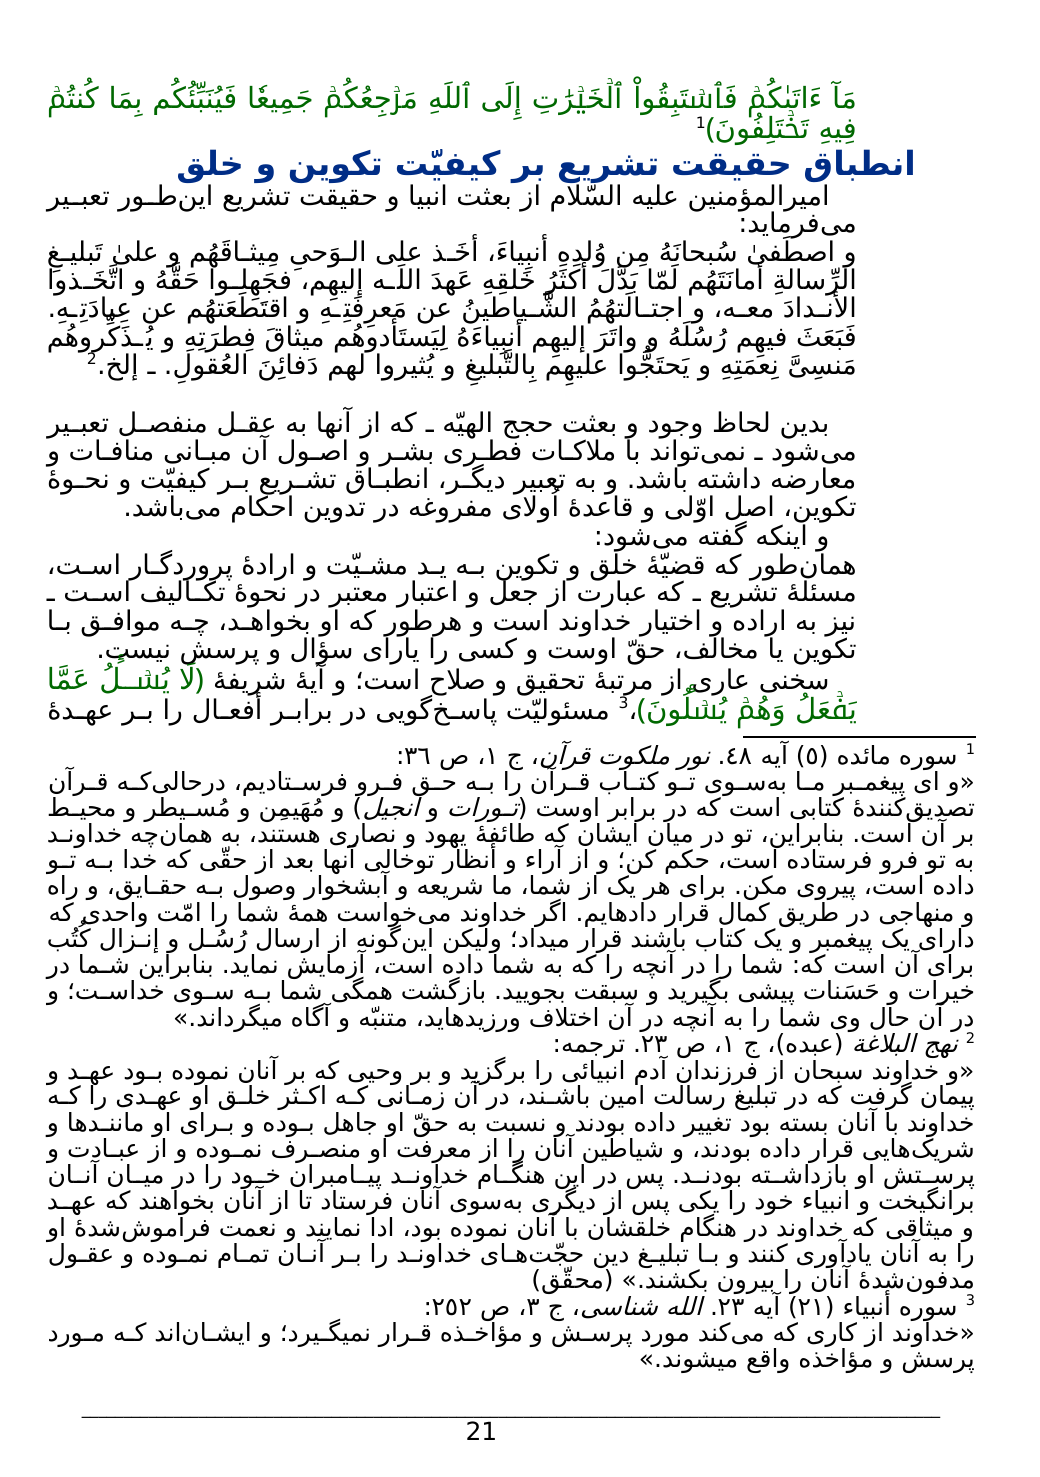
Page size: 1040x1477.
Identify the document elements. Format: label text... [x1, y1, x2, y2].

text مَآ ءَاتَىٰكُمۡ فَٱسۡتَبِقُواْ ٱلۡخَيۡرَٰتِ إِلَى ٱللَهِ مَرۡجِعُكُمۡ جَمِيعٗا فَيُنَبِّئُكُم بِمَا كُنتُمۡ فِيهِ تَخۡتَلِفُونَ﴾ [47, 84, 857, 146]
text و اصطَفیٰ سُبحانَهُ مِن وُلدِهِ أنبِیاءَ، أخَذ علی الوَحیِ مِیثاقَهُم و علیٰ تَبلیغِ الرِّسالةِ أمانَتَهُم لَمّا بَدَّلَ أکثَرُ خَلقِهِ عَهدَ اللَه إلیهِم، فجَهِلوا حَقَّهُ و اتَّخَذوا الأندادَ معه، و اجتالَتهُمُ الشَّیاطینُ عن مَعرِفَتِهِ و اقتَطَعَتهُم عن عِبادَتِهِ. فَبَعَثَ فیهِم رُسُلَهُ و واتَرَ إلیهِم أنبِیاءَهُ لِیَستَأدوهُم میثاقَ فِطرَتِهِ و یُذَکِّروهُم مَنسِیَّ نِعمَتِهِ و یَحتَجُّوا علیهِم بِالتَّبلیغِ و یُثیروا لهم دَفائِنَ العُقولِ. ـ إلخ. [47, 239, 857, 381]
text امیرالمؤمنین علیه السّلام از بعثت انبیا و حقیقت تشریع‌ این‌طور تعبیر می‌فرماید: [47, 182, 857, 239]
text و اینکه گفته می‌شود: [47, 523, 857, 552]
text بدین لحاظ وجود و بعثت حجج الهیّه ـ که از آنها به عقل منفصل تعبیر می‌شود‌ ـ نمی‌تواند با ملاکات فطری بشر و اصول آن مبانی منافات و معارضه داشته باشد. و به تعبیر دیگر، انطباق تشریع بر کیفیّت و نحوۀ تکوین، اصل اوّلی و قاعدۀ اُولای مفروغه در تدوین احکام می‌باشد. [47, 409, 857, 523]
text سخنی عاری از مرتبۀ تحقیق و صلاح است؛ و آیۀ شریفۀ ﴿لَا يُسۡ‍َٔلُ عَمَّا يَفۡعَلُ وَهُمۡ يُسۡ‍َٔلُونَ﴾، مسئولیّت پاسخ‌گویی در برابر أفعال را بر عهدۀ مکلّفین قرار داده است نه بر عهدۀ حضرت حق. زیرا مقام مکلّف در قبال تکلیف، مقام اختیار و انتخاب است؛ ولی مقام اراده و مشیّت و فعل حضرت حق، اقتضای اختیار و انتخاب یکی از طرفین وجود و عدم بر اساس رجحان و رعایت مصالح و مفاسد نفس‌الأمریّه و انطباق فعل بر اساس آن را نمی‌کند، بلکه نفس اراده و مشیّت حضرت حق موجِب و مولّد و منشئ صلاح و رجحان است، و صلاح و فضیلت و خیر، امورِ منتزَعۀ منبعثه از نفس فعلیّت افعال حق هستند، به‌عکس افعال و کردار مکلّفین. [47, 665, 857, 726]
subtitle انطباق حقیقت تشریع بر کیفیّت تکوین و خلق [106, 146, 916, 182]
text همان‌طور که قضیّۀ خلق و تکوین به ید مشیّت و ارادۀ پروردگار است، مسئلۀ تشریع ـ که عبارت از جعل و اعتبار معتبر در نحوۀ تکالیف است ـ نیز به اراده و اختیار خداوند است و هرطور که او بخواهد، چه موافق با تکوین یا مخالف، حقّ اوست و کسی را یارای سؤال و پرسش نیست. [47, 552, 857, 665]
